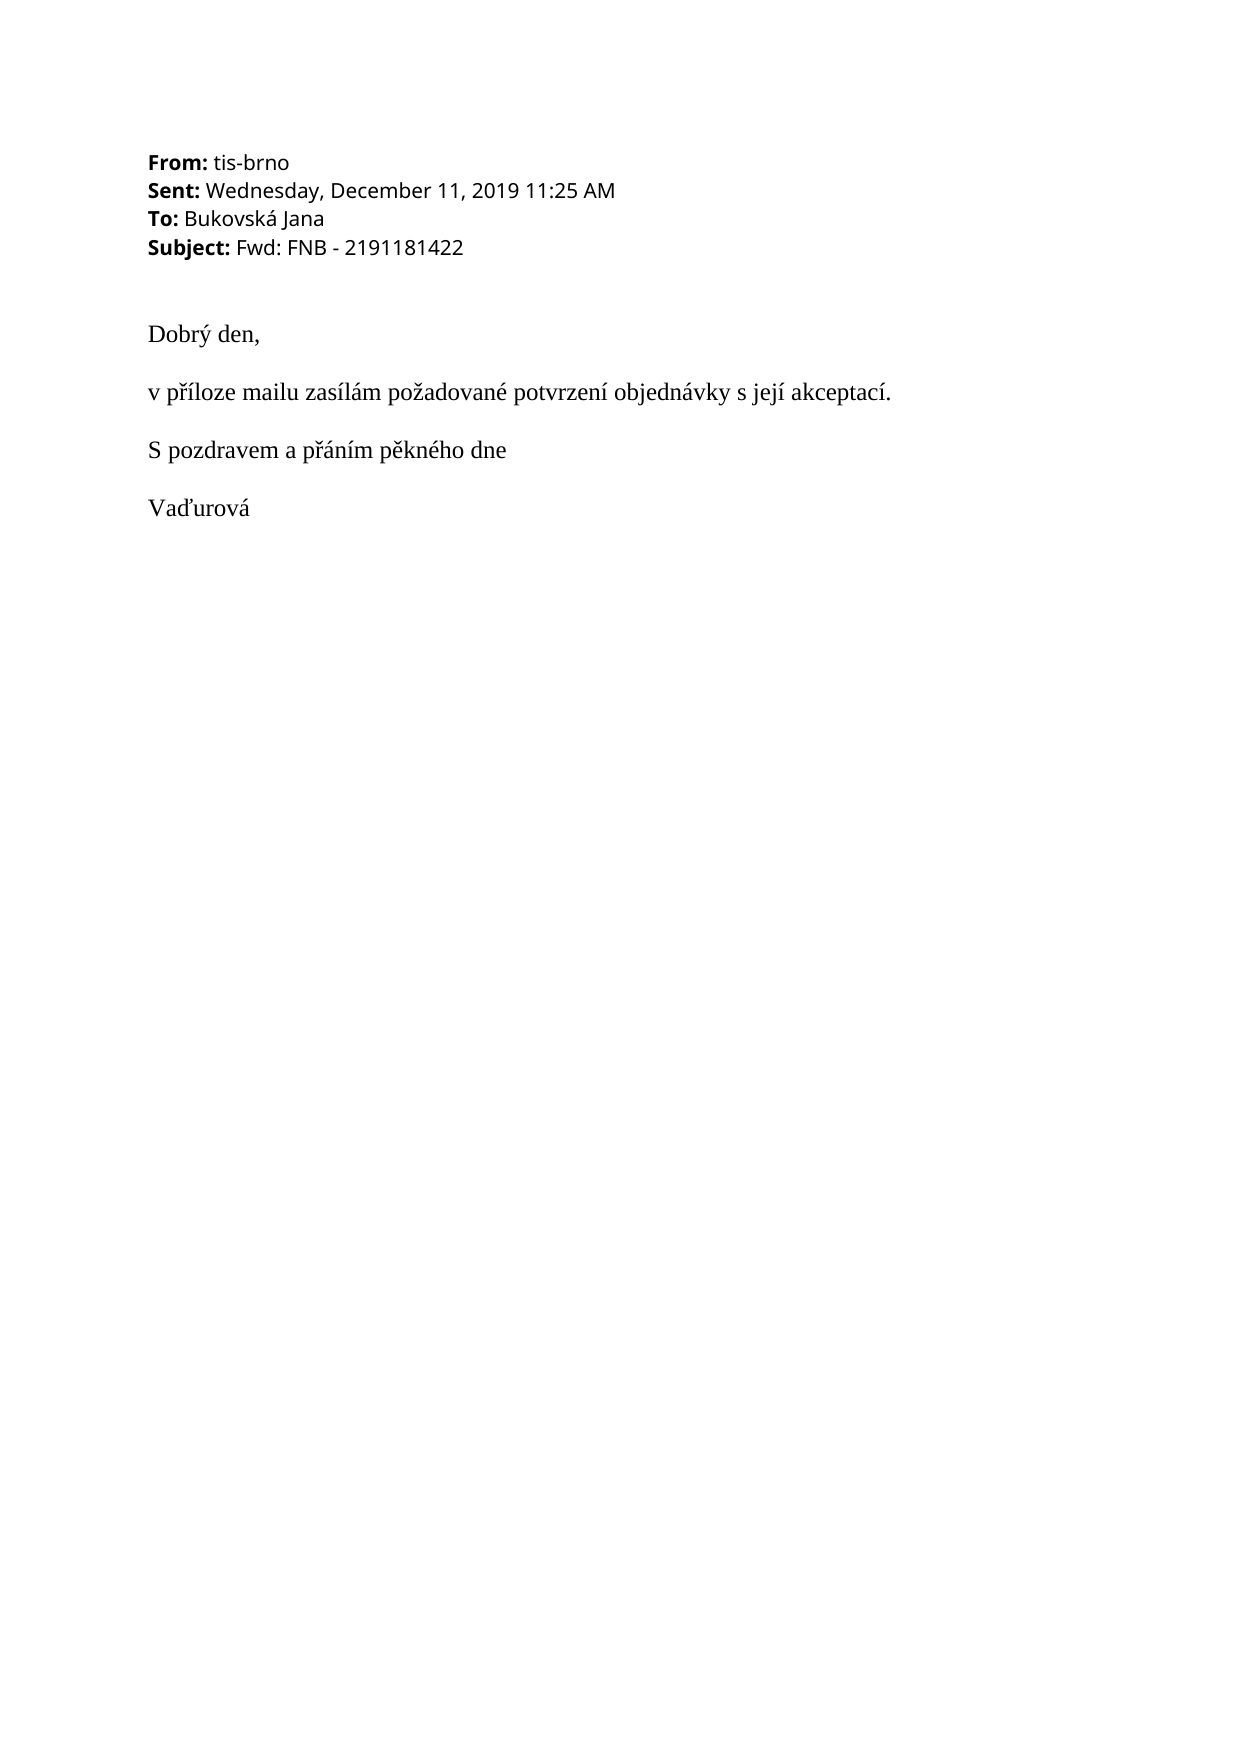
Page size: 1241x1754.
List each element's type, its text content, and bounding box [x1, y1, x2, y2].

text Vaďurová [148, 493, 1093, 522]
text From: tis-brno Sent: Wednesday, December 11, 2019 11:25 AM To: Bukovská Jana Subject: Fwd: FNB - 2191181422 [148, 148, 1093, 261]
text v příloze mailu zasílám požadované potvrzení objednávky s její akceptací. [148, 377, 1093, 406]
text S pozdravem a přáním pěkného dne [148, 435, 1093, 464]
text Dobrý den, [148, 319, 1093, 348]
